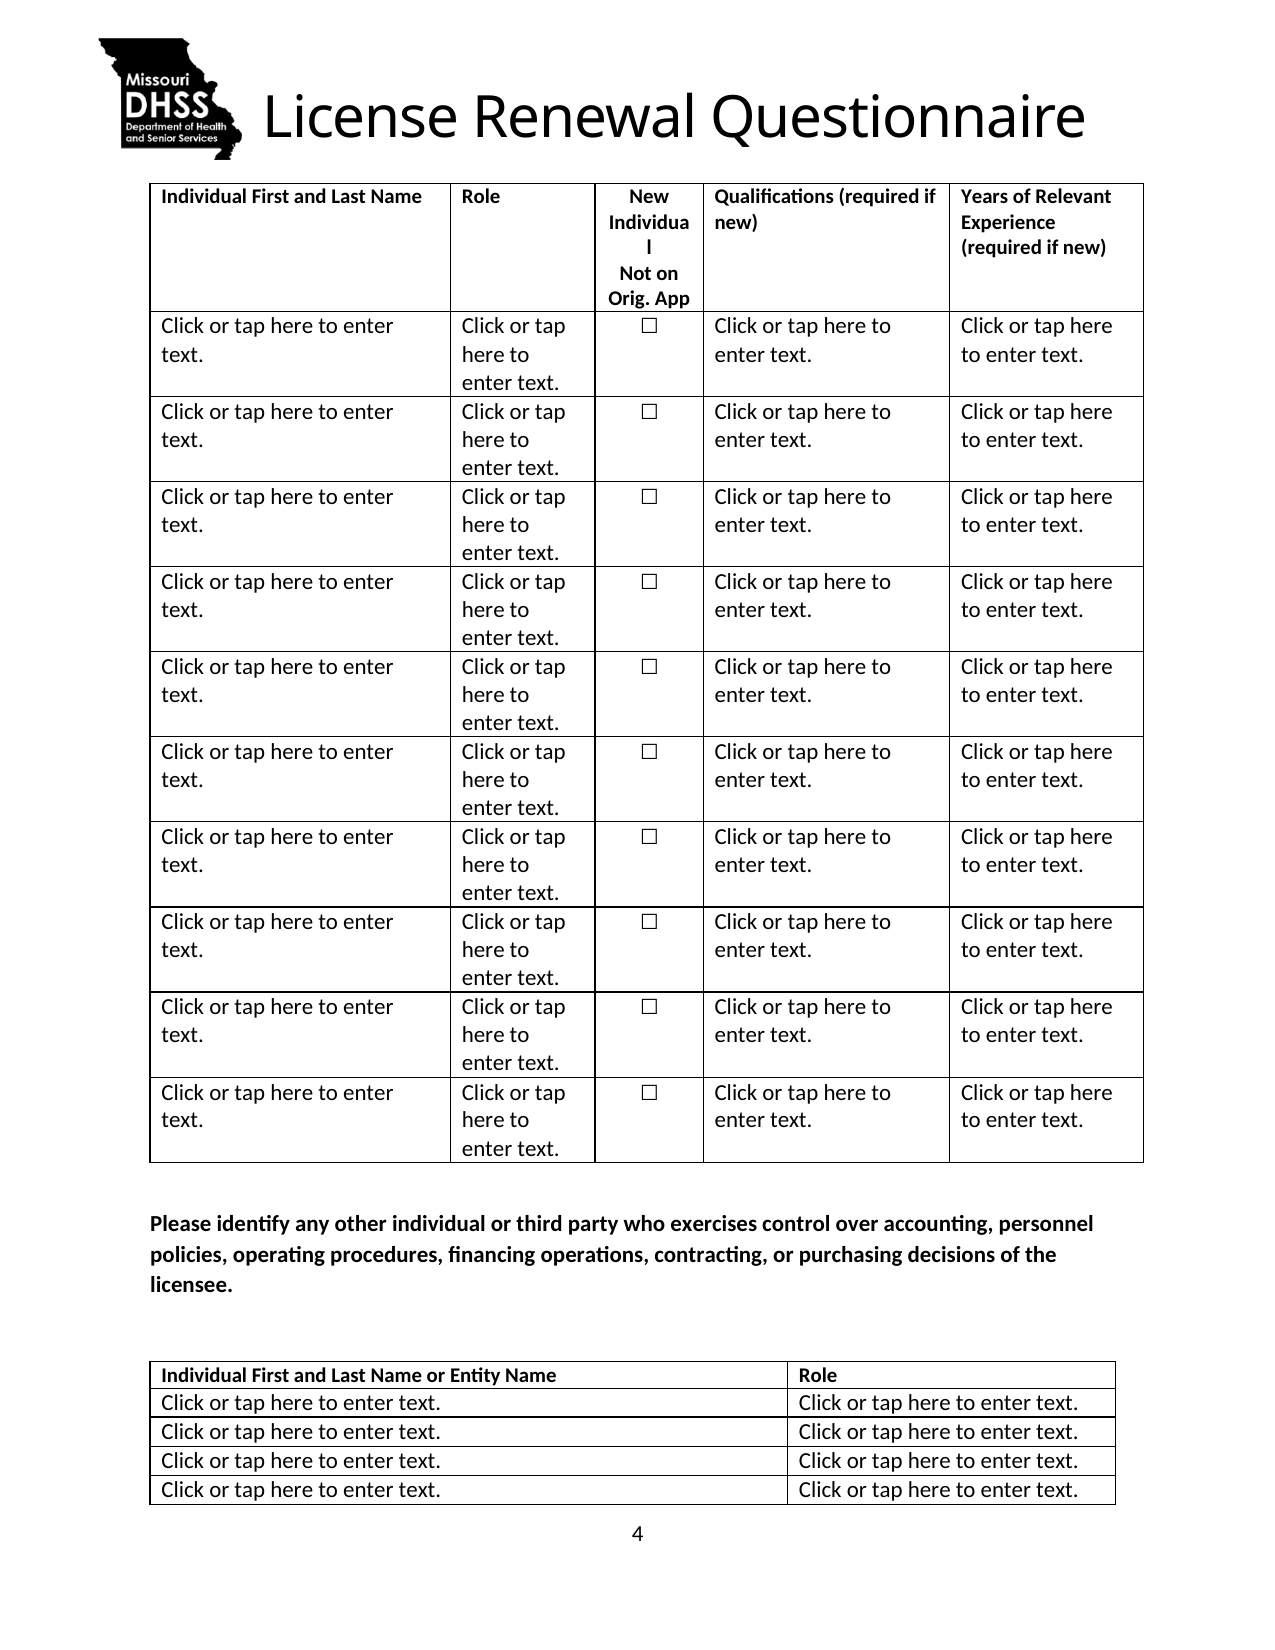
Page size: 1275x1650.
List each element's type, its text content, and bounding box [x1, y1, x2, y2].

table_header Years of Relevant Experience (required if new) [950, 184, 1143, 311]
table_header Individual First and Last Name or Entity Name [151, 1362, 787, 1387]
text Please identify any other individual or third party who exercises control over accounting, personnel policies, operating procedures, financing operations, contracting, or purchasing decisions of the licensee. [150, 1209, 1125, 1298]
table_header Qualifications (required if new) [704, 184, 949, 311]
table_header Individual First and Last Name [151, 184, 450, 311]
picture [98, 38, 242, 160]
table_header Role [788, 1362, 1115, 1387]
table_header Role [451, 184, 594, 311]
table_header New Individual Not on Orig. App [596, 184, 703, 311]
